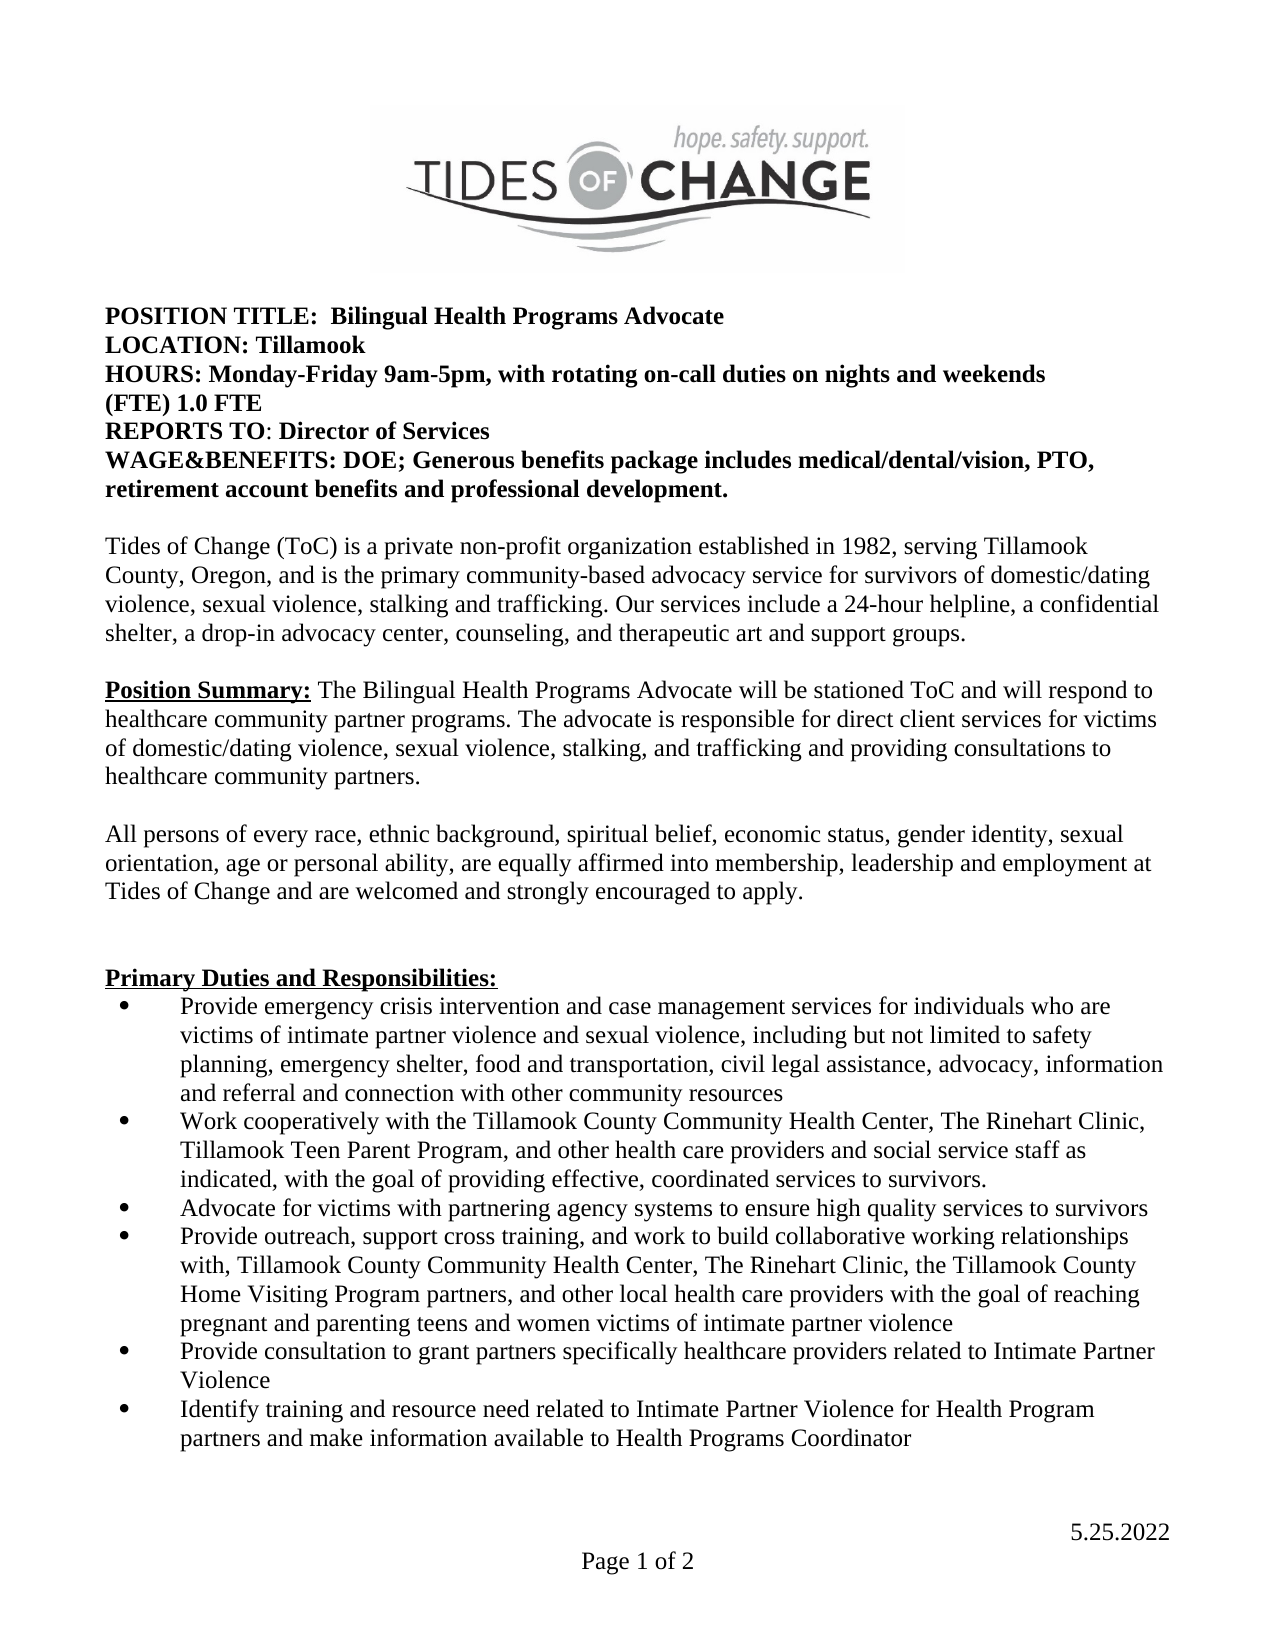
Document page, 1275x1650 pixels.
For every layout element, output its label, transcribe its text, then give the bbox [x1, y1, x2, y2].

list Identify training and resource need related to Intimate Partner Violence for Health Program partners and make information available to Health Programs Coordinator [120, 1394, 1170, 1451]
text LOCATION: Tillamook [105, 330, 1170, 359]
picture [370, 105, 905, 273]
text (FTE) 1.0 FTE [105, 388, 1170, 416]
text HOURS: Monday-Friday 9am-5pm, with rotating on-call duties on nights and weekends [105, 359, 1170, 388]
text Tides of Change (ToC) is a private non-profit organization established in 1982, serving Tillamook County, Oregon, and is the primary community-based advocacy service for survivors of domestic/dating violence, sexual violence, stalking and trafficking. Our services include a 24-hour helpline, a confidential shelter, a drop-in advocacy center, counseling, and therapeutic art and support groups. [105, 531, 1170, 646]
text WAGE&BENEFITS: DOE; Generous benefits package includes medical/dental/vision, PTO, retirement account benefits and professional development. [105, 445, 1170, 503]
text Primary Duties and Responsibilities: [105, 963, 1170, 991]
list Provide outreach, support cross training, and work to build collaborative working relationships with, Tillamook County Community Health Center, The Rinehart Clinic, the Tillamook County Home Visiting Program partners, and other local health care providers with the goal of reaching pregnant and parenting teens and women victims of intimate partner violence [120, 1221, 1170, 1336]
text REPORTS TO: Director of Services [105, 416, 1170, 445]
text Position Summary: The Bilingual Health Programs Advocate will be stationed ToC and will respond to healthcare community partner programs. The advocate is responsible for direct client services for victims of domestic/dating violence, sexual violence, stalking, and trafficking and providing consultations to healthcare community partners. [105, 675, 1170, 790]
text All persons of every race, ethnic background, spiritual belief, economic status, gender identity, sexual orientation, age or personal ability, are equally affirmed into membership, leadership and employment at Tides of Change and are welcomed and strongly encouraged to apply. [105, 819, 1170, 905]
list Provide consultation to grant partners specifically healthcare providers related to Intimate Partner Violence [120, 1336, 1170, 1394]
list Advocate for victims with partnering agency systems to ensure high quality services to survivors [120, 1193, 1170, 1221]
text POSITION TITLE: Bilingual Health Programs Advocate [105, 301, 1170, 330]
list Provide emergency crisis intervention and case management services for individuals who are victims of intimate partner violence and sexual violence, including but not limited to safety planning, emergency shelter, food and transportation, civil legal assistance, advocacy, information and referral and connection with other community resources [120, 991, 1170, 1106]
list Work cooperatively with the Tillamook County Community Health Center, The Rinehart Clinic, Tillamook Teen Parent Program, and other health care providers and social service staff as indicated, with the goal of providing effective, coordinated services to survivors. [120, 1106, 1170, 1193]
